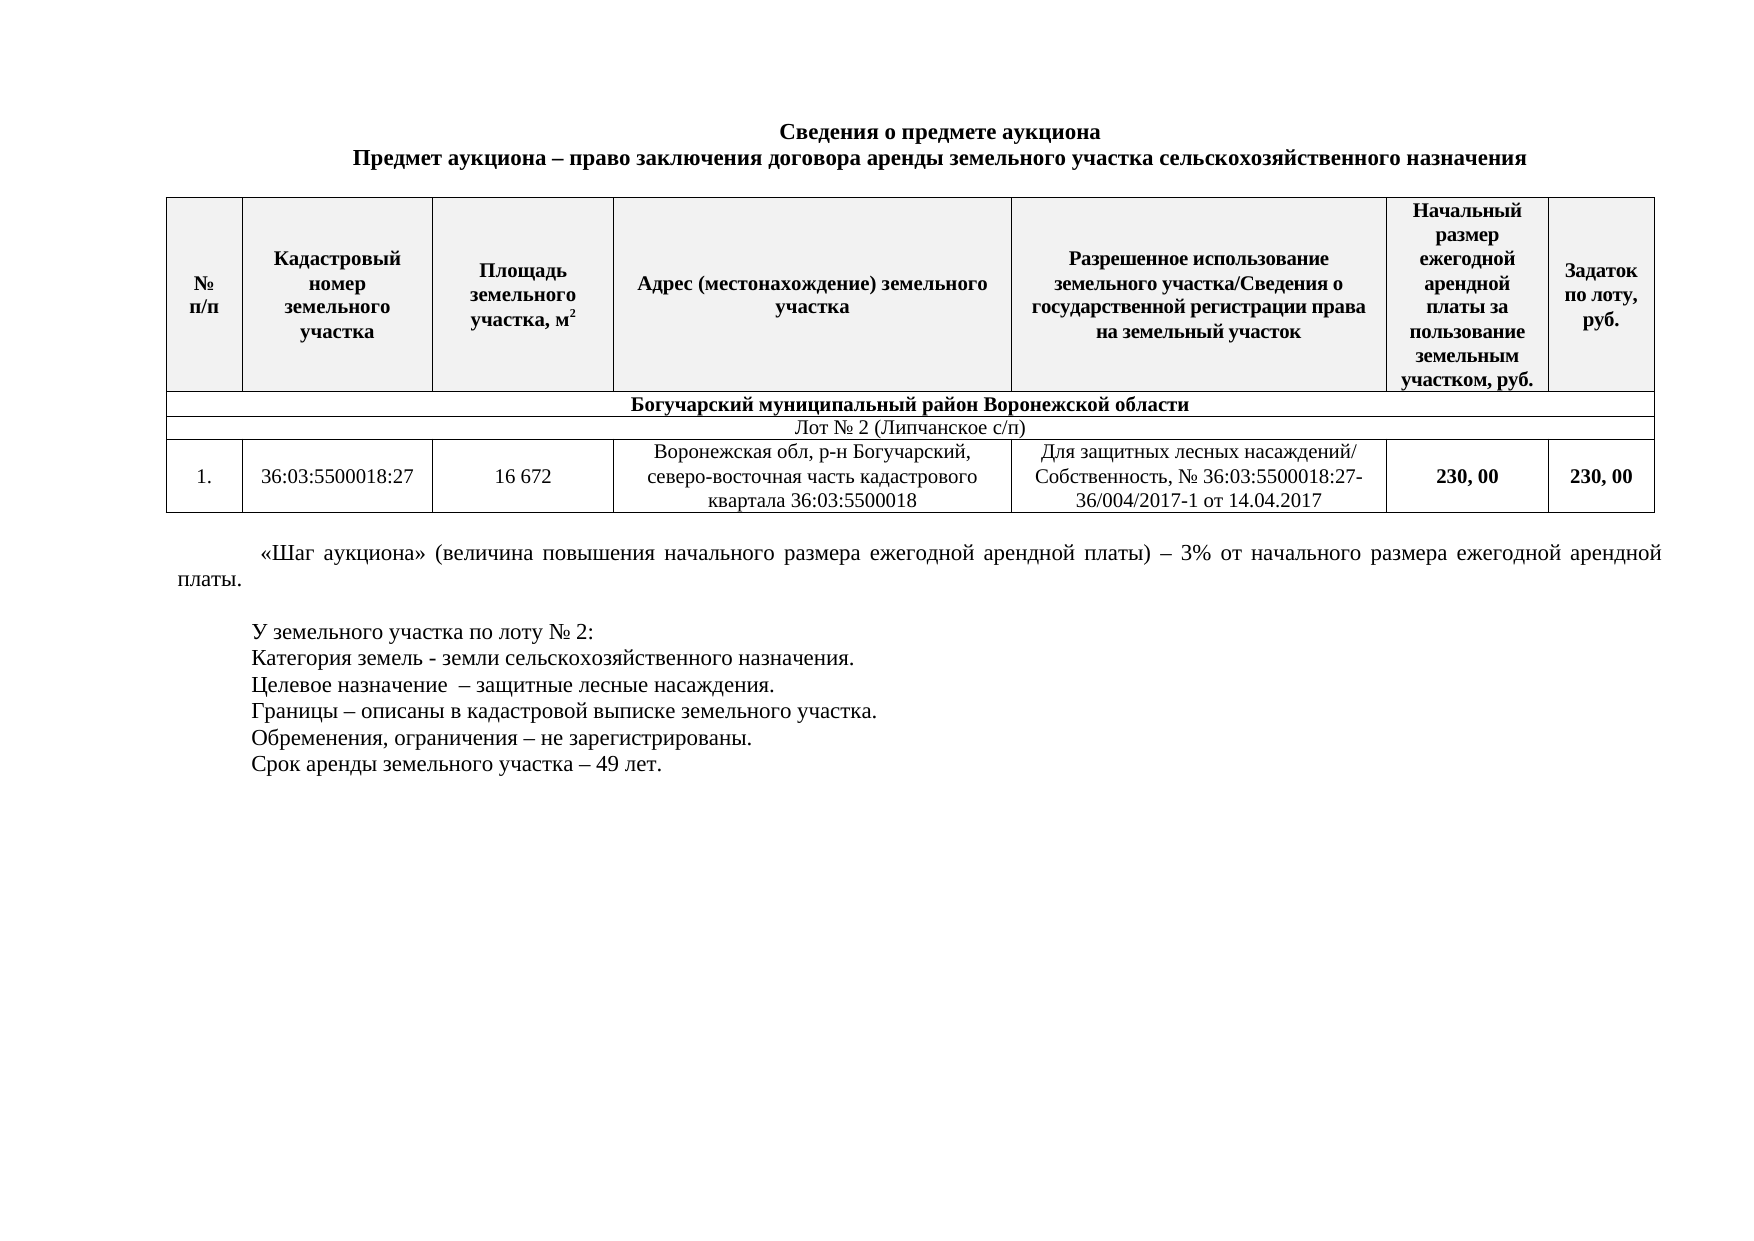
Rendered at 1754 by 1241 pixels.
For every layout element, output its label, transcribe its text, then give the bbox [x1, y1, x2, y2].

table_cell 1. [167, 440, 242, 512]
table_header Площадь земельного участка, м2 [433, 198, 613, 391]
table_cell 230, 00 [1549, 440, 1654, 512]
table_header Задаток по лоту, руб. [1549, 198, 1654, 391]
text Предмет аукциона – право заключения договора аренды земельного участка сельскохозяйственного назначения [177, 144, 1665, 171]
text Сведения о предмете аукциона [177, 118, 1665, 144]
table_header Кадастровый номер земельного участка [243, 198, 432, 391]
table_cell Богучарский муниципальный район Воронежской области [167, 392, 1654, 416]
text Обременения, ограничения – не зарегистрированы. [177, 723, 1665, 750]
table_header Адрес (местонахождение) земельного участка [614, 198, 1011, 391]
table_header № п/п [167, 198, 242, 391]
text «Шаг аукциона» (величина повышения начального размера ежегодной арендной платы) – 3% от начального размера ежегодной арендной платы. [177, 539, 1665, 592]
text Целевое назначение – защитные лесные насаждения. [177, 671, 1665, 697]
table_cell 36:03:5500018:27 [243, 440, 432, 512]
text У земельного участка по лоту № 2: [177, 618, 1665, 644]
table_cell Воронежская обл, р-н Богучарский, северо-восточная часть кадастрового квартала 36:03:5500018 [614, 440, 1011, 512]
table_header Разрешенное использование земельного участка/Сведения о государственной регистрации права на земельный участок [1012, 198, 1386, 391]
table_cell Лот № 2 (Липчанское с/п) [167, 417, 1654, 438]
text Срок аренды земельного участка – 49 лет. [177, 750, 1665, 776]
table_header Начальный размер ежегодной арендной платы за пользование земельным участком, руб. [1387, 198, 1548, 391]
text Границы – описаны в кадастровой выписке земельного участка. [177, 697, 1665, 723]
table_cell 230, 00 [1387, 440, 1548, 512]
text Категория земель - земли сельскохозяйственного назначения. [251, 644, 1665, 671]
table_cell Для защитных лесных насаждений/ Собственность, № 36:03:5500018:27-36/004/2017-1 от 14.04.2017 [1012, 440, 1386, 512]
table_cell 16 672 [433, 440, 613, 512]
